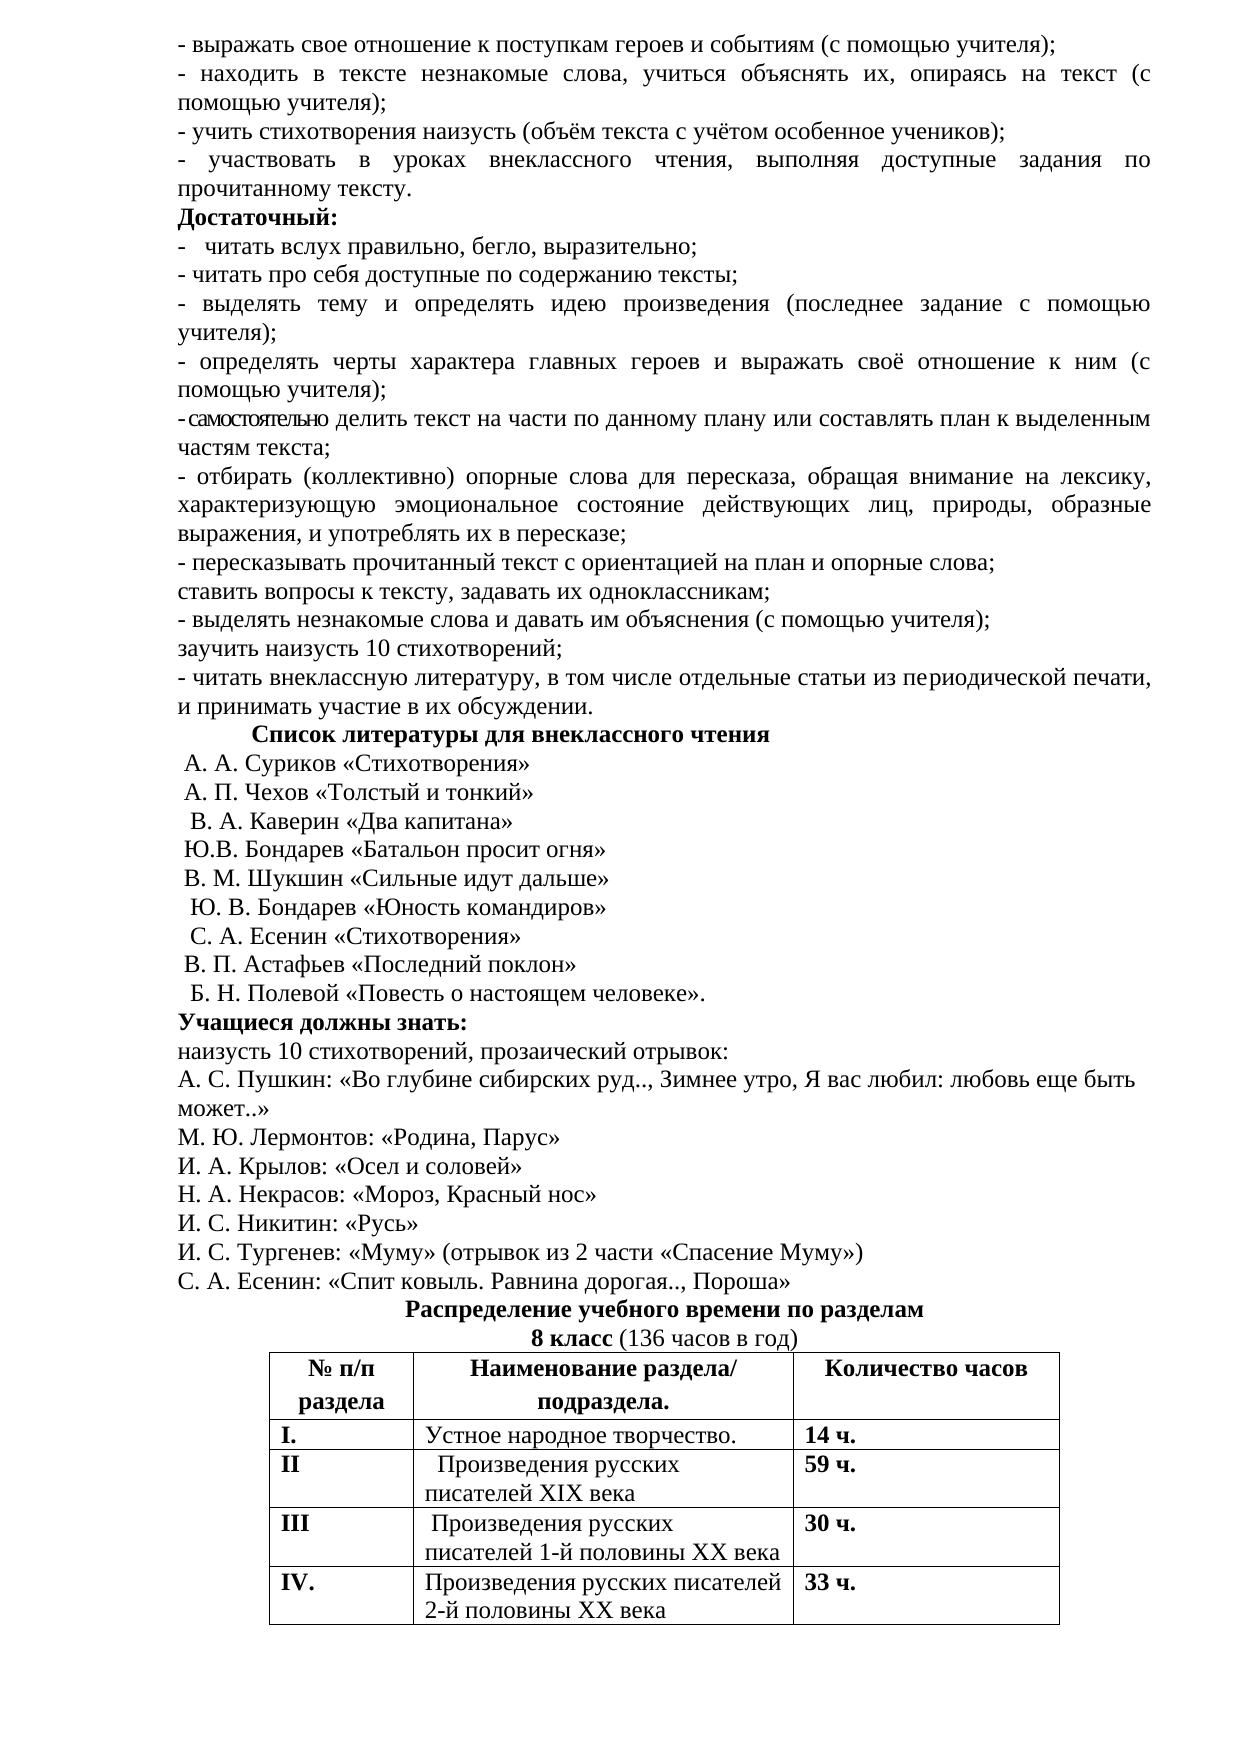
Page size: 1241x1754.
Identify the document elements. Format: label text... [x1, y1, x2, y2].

text - выделять незнакомые слова и давать им объяснения (с помощью учителя); [177, 604, 1152, 633]
table_cell IV. [270, 1567, 413, 1624]
text - пересказывать прочитанный текст с ориентацией на план и опорные слова; [177, 547, 1152, 576]
text - участвовать в уроках внеклассного чтения, выполняя доступные задания по прочитанному тексту. [177, 144, 1152, 202]
text В. А. Каверин «Два капитана» [177, 806, 1152, 834]
text С. А. Есенин «Стихотворения» [177, 921, 1152, 949]
table_cell III [270, 1508, 413, 1566]
table_cell 30 ч. [794, 1508, 1059, 1566]
text - читать внеклассную литературу, в том числе отдельные статьи из периодической печати, и принимать участие в их обсуждении. [177, 662, 1152, 719]
table_cell Произведения русских писателей 2-й половины XX века [414, 1567, 793, 1624]
text - учить стихотворения наизусть (объём текста с учётом особенное учеников); [177, 116, 1152, 144]
text Б. Н. Полевой «Повесть о настоящем человеке». [177, 978, 1152, 1007]
table_cell Устное народное творчество. [414, 1420, 793, 1448]
text В. П. Астафьев «Последний поклон» [177, 949, 1152, 978]
text И. А. Крылов: «Осел и соловей» [177, 1151, 1152, 1179]
table_header Наименование раздела/ подраздела. [414, 1353, 793, 1419]
text - выражать свое отношение к поступкам героев и событиям (с помощью учителя); [177, 29, 1152, 58]
text И. С. Тургенев: «Муму» (отрывок из 2 части «Спасение Муму») [177, 1237, 1152, 1266]
text - выделять тему и определять идею произведения (последнее задание с помощью учителя); [177, 288, 1152, 346]
text - читать про себя доступные по содержанию тексты; [177, 259, 1152, 288]
table_cell 33 ч. [794, 1567, 1059, 1624]
text - самостоятельно делить текст на части по данному плану или составлять план к выделенным частям текста; [177, 403, 1152, 461]
table_cell 14 ч. [794, 1420, 1059, 1448]
table_cell Произведения русских писателей 1-й половины XX века [414, 1508, 793, 1566]
text Распределение учебного времени по разделам [177, 1294, 1152, 1323]
text М. Ю. Лермонтов: «Родина, Парус» [177, 1122, 1152, 1151]
text А. А. Суриков «Стихотворения» [177, 748, 1152, 777]
text А. С. Пушкин: «Во глубине сибирских руд.., Зимнее утро, Я вас любил: любовь еще быть может..» [177, 1064, 1152, 1122]
text - определять черты характера главных героев и выражать своё отношение к ним (с помощью учителя); [177, 346, 1152, 403]
text - отбирать (коллективно) опорные слова для пересказа, обращая вниманиe на лексику, характеризующую эмоциональное состояние действующих лиц, природы, образные выражения, и употреблять их в пересказе; [177, 461, 1152, 547]
text Ю. В. Бондарев «Юность командиров» [177, 892, 1152, 921]
table_header Количество часов [794, 1353, 1059, 1419]
table_cell II [270, 1450, 413, 1507]
table_header № п/п раздела [270, 1353, 413, 1419]
text заучить наизусть 10 стихотворений; [177, 633, 1152, 662]
text А. П. Чехов «Толстый и тонкий» [177, 777, 1152, 806]
text И. С. Никитин: «Русь» [177, 1208, 1152, 1237]
table_cell I. [270, 1420, 413, 1448]
table_cell 59 ч. [794, 1450, 1059, 1507]
text Учащиеся должны знать: [177, 1007, 1152, 1036]
text 8 класс (136 часов в год) [177, 1323, 1152, 1352]
text наизусть 10 стихотворений, прозаический отрывок: [177, 1036, 1152, 1064]
text Достаточный: [177, 202, 1152, 231]
text ставить вопросы к тексту, задавать их одноклассникам; [177, 576, 1152, 604]
text - читать вслух правильно, бегло, выразительно; [177, 231, 1152, 259]
text - находить в тексте незнакомые слова, учиться объяснять их, опираясь на текст (с помощью учителя); [177, 58, 1152, 116]
text В. М. Шукшин «Сильные идут дальше» [177, 863, 1152, 892]
table_cell Произведения русских писателей XIX века [414, 1450, 793, 1507]
text Н. А. Некрасов: «Мороз, Красный нос» [177, 1179, 1152, 1208]
text Список литературы для внеклассного чтения [177, 719, 1152, 748]
text Ю.В. Бондарев «Батальон просит огня» [177, 834, 1152, 863]
text С. А. Есенин: «Спит ковыль. Равнина дорогая.., Пороша» [177, 1266, 1152, 1294]
